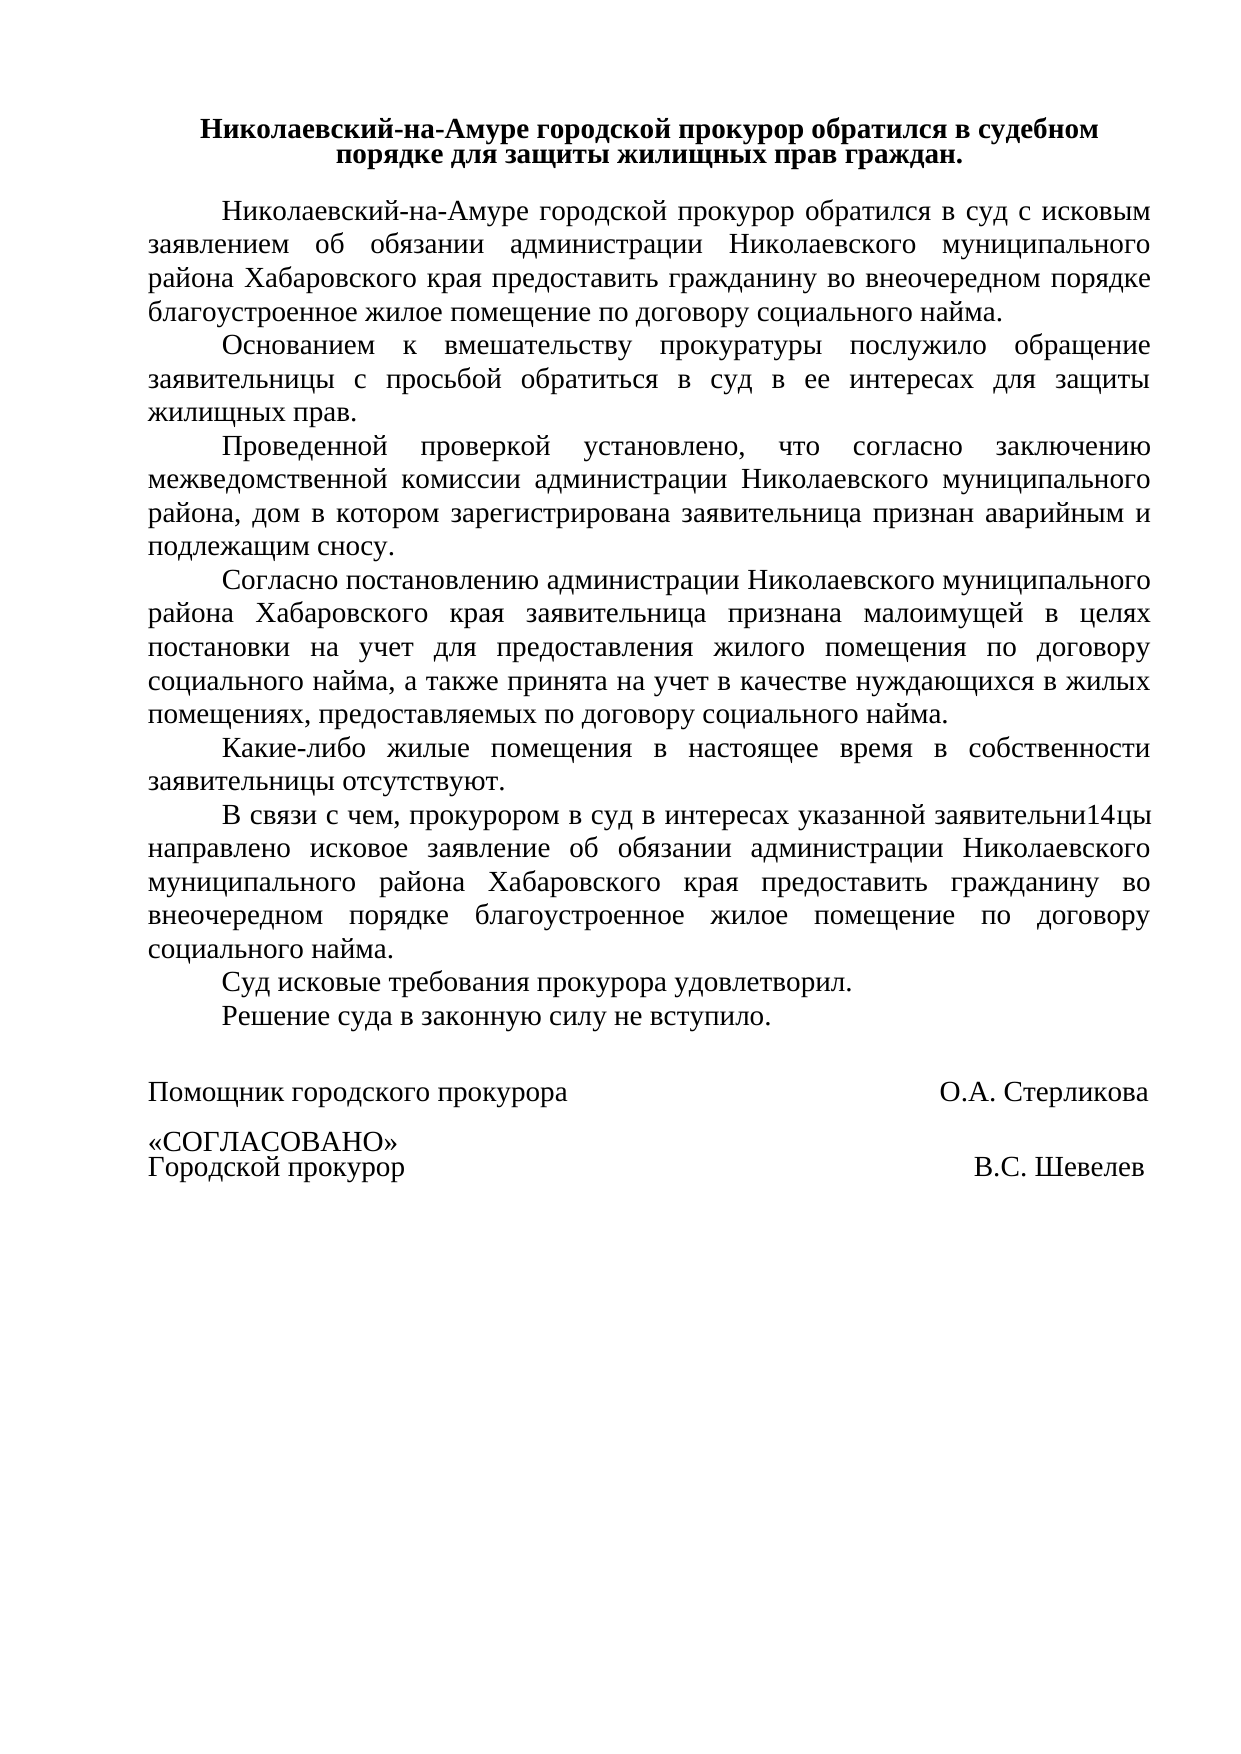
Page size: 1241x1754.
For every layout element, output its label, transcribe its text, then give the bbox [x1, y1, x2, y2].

text В связи с чем, прокурором в суд в интересах указанной заявительни14цы направлено исковое заявление об обязании администрации Николаевского муниципального района Хабаровского края предоставить гражданину во внеочередном порядке благоустроенное жилое помещение по договору социального найма. [148, 797, 1152, 964]
text Решение суда в законную силу не вступило. [148, 998, 1152, 1032]
text Согласно постановлению администрации Николаевского муниципального района Хабаровского края заявительница признана малоимущей в целях постановки на учет для предоставления жилого помещения по договору социального найма, а также принята на учет в качестве нуждающихся в жилых помещениях, предоставляемых по договору социального найма. [148, 562, 1152, 730]
text Николаевский-на-Амуре городской прокурор обратился в суд с исковым заявлением об обязании администрации Николаевского муниципального района Хабаровского края предоставить гражданину во внеочередном порядке благоустроенное жилое помещение по договору социального найма. [148, 193, 1152, 327]
text Проведенной проверкой установлено, что согласно заключению межведомственной комиссии администрации Николаевского муниципального района, дом в котором зарегистрирована заявительница признан аварийным и подлежащим сносу. [148, 428, 1152, 562]
text Основанием к вмешательству прокуратуры послужило обращение заявительницы с просьбой обратиться в суд в ее интересах для защиты жилищных прав. [148, 327, 1152, 428]
text Какие-либо жилые помещения в настоящее время в собственности заявительницы отсутствуют. [148, 730, 1152, 797]
text Городской прокурор В.С. Шевелев [148, 1157, 1152, 1182]
text «СОГЛАСОВАНО» [148, 1132, 1152, 1157]
text Помощник городского прокурора О.А. Стерликова [148, 1082, 1152, 1107]
text Суд исковые требования прокурора удовлетворил. [148, 964, 1152, 998]
text Николаевский-на-Амуре городской прокурор обратился в судебном порядке для защиты жилищных прав граждан. [148, 118, 1152, 168]
